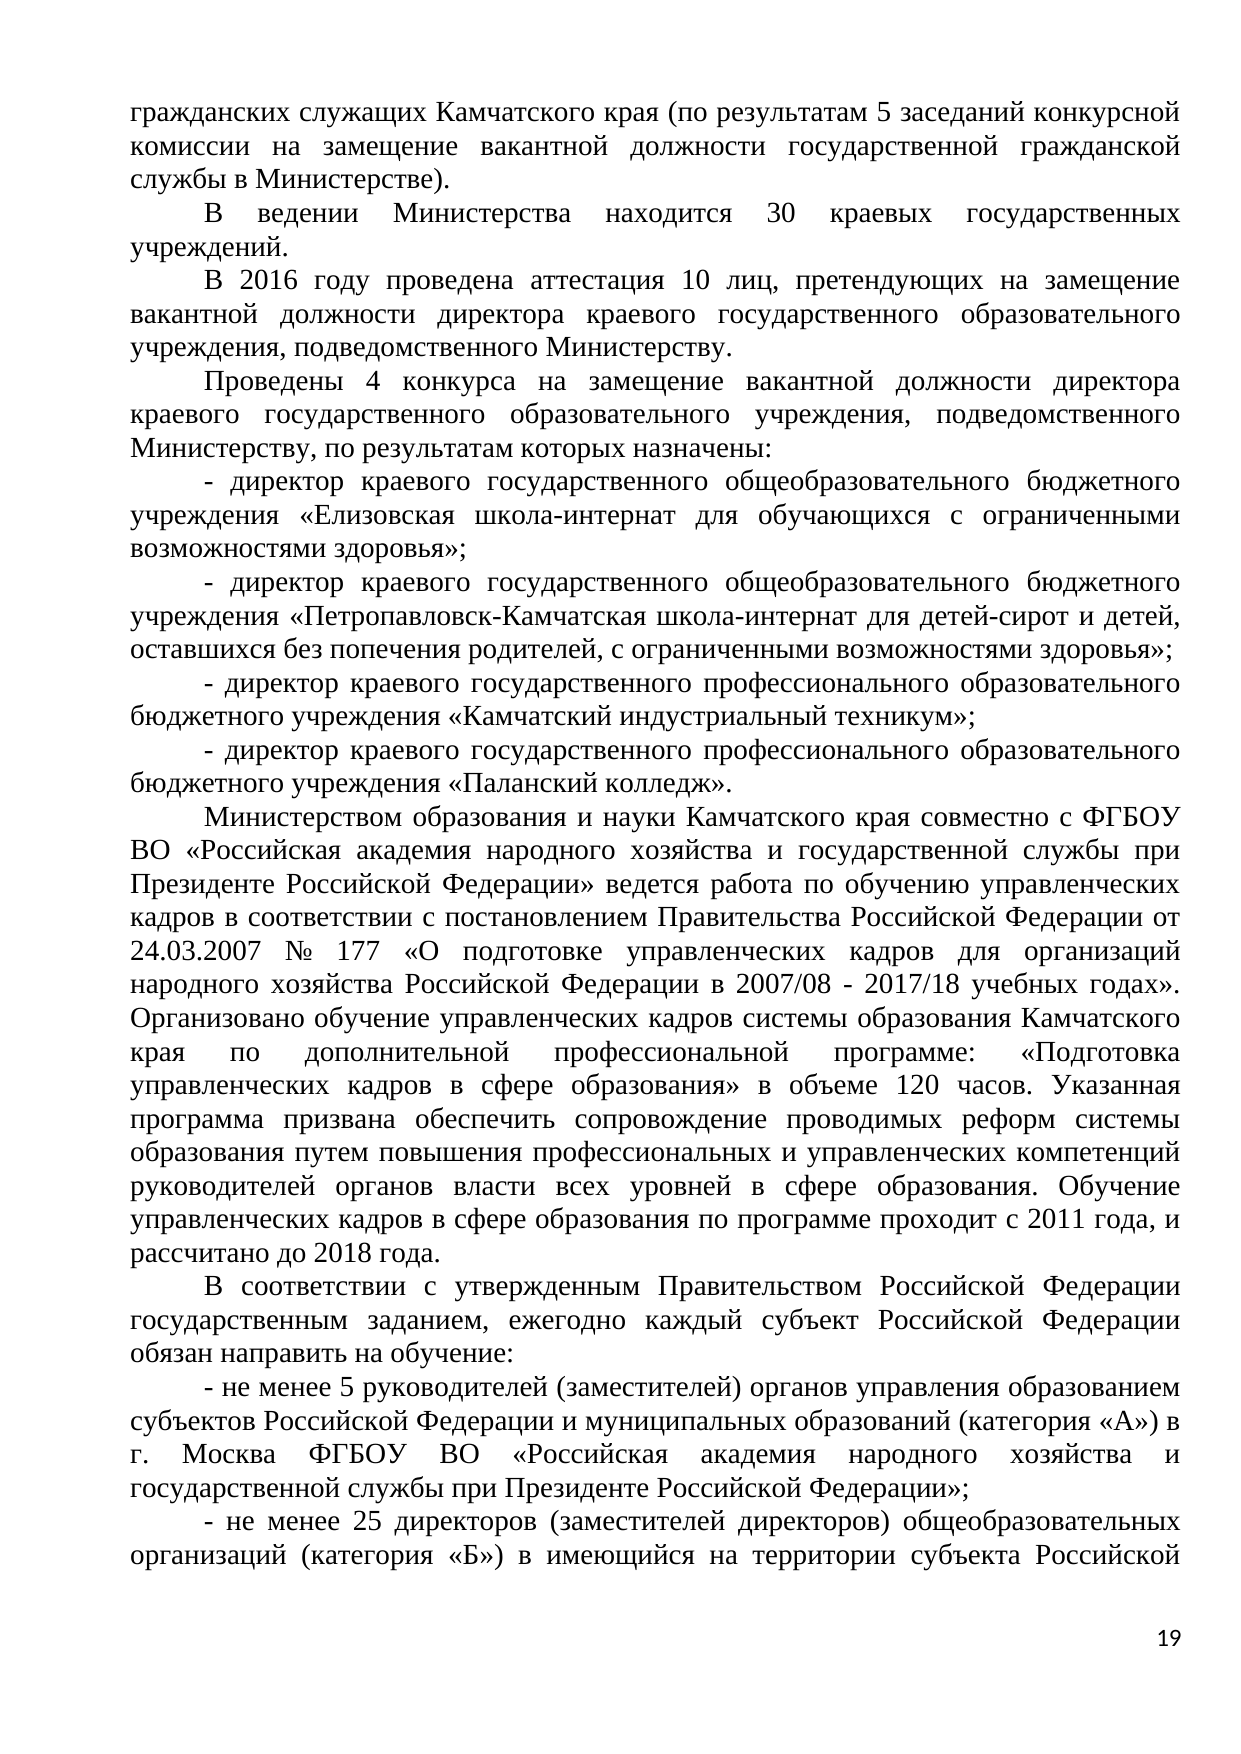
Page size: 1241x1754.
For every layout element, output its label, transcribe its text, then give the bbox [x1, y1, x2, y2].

text В соответствии с утвержденным Правительством Российской Федерации государственным заданием, ежегодно каждый субъект Российской Федерации обязан направить на обучение: [130, 1268, 1181, 1369]
text - не менее 5 руководителей (заместителей) органов управления образованием субъектов Российской Федерации и муниципальных образований (категория «А») в г. Москва ФГБОУ ВО «Российская академия народного хозяйства и государственной службы при Президенте Российской Федерации»; [130, 1369, 1181, 1503]
text В 2016 году проведена аттестация 10 лиц, претендующих на замещение вакантной должности директора краевого государственного образовательного учреждения, подведомственного Министерству. [130, 262, 1181, 363]
text - директор краевого государственного общеобразовательного бюджетного учреждения «Петропавловск-Камчатская школа-интернат для детей-сирот и детей, оставшихся без попечения родителей, с ограниченными возможностями здоровья»; [130, 564, 1181, 665]
text Министерством образования и науки Камчатского края совместно с ФГБОУ ВО «Российская академия народного хозяйства и государственной службы при Президенте Российской Федерации» ведется работа по обучению управленческих кадров в соответствии с постановлением Правительства Российской Федерации от 24.03.2007 № 177 «О подготовке управленческих кадров для организаций народного хозяйства Российской Федерации в 2007/08 - 2017/18 учебных годах». Организовано обучение управленческих кадров системы образования Камчатского края по дополнительной профессиональной программе: «Подготовка управленческих кадров в сфере образования» в объеме 120 часов. Указанная программа призвана обеспечить сопровождение проводимых реформ системы образования путем повышения профессиональных и управленческих компетенций руководителей органов власти всех уровней в сфере образования. Обучение управленческих кадров в сфере образования по программе проходит с 2011 года, и рассчитано до 2018 года. [130, 799, 1181, 1268]
text В ведении Министерства находится 30 краевых государственных учреждений. [130, 195, 1181, 262]
text Проведены 4 конкурса на замещение вакантной должности директора краевого государственного образовательного учреждения, подведомственного Министерству, по результатам которых назначены: [130, 363, 1181, 463]
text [130, 94, 1181, 195]
text - директор краевого государственного общеобразовательного бюджетного учреждения «Елизовская школа-интернат для обучающихся с ограниченными возможностями здоровья»; [130, 463, 1181, 564]
text - директор краевого государственного профессионального образовательного бюджетного учреждения «Камчатский индустриальный техникум»; [130, 665, 1181, 732]
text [130, 1503, 1181, 1570]
text - директор краевого государственного профессионального образовательного бюджетного учреждения «Паланский колледж». [130, 732, 1181, 799]
